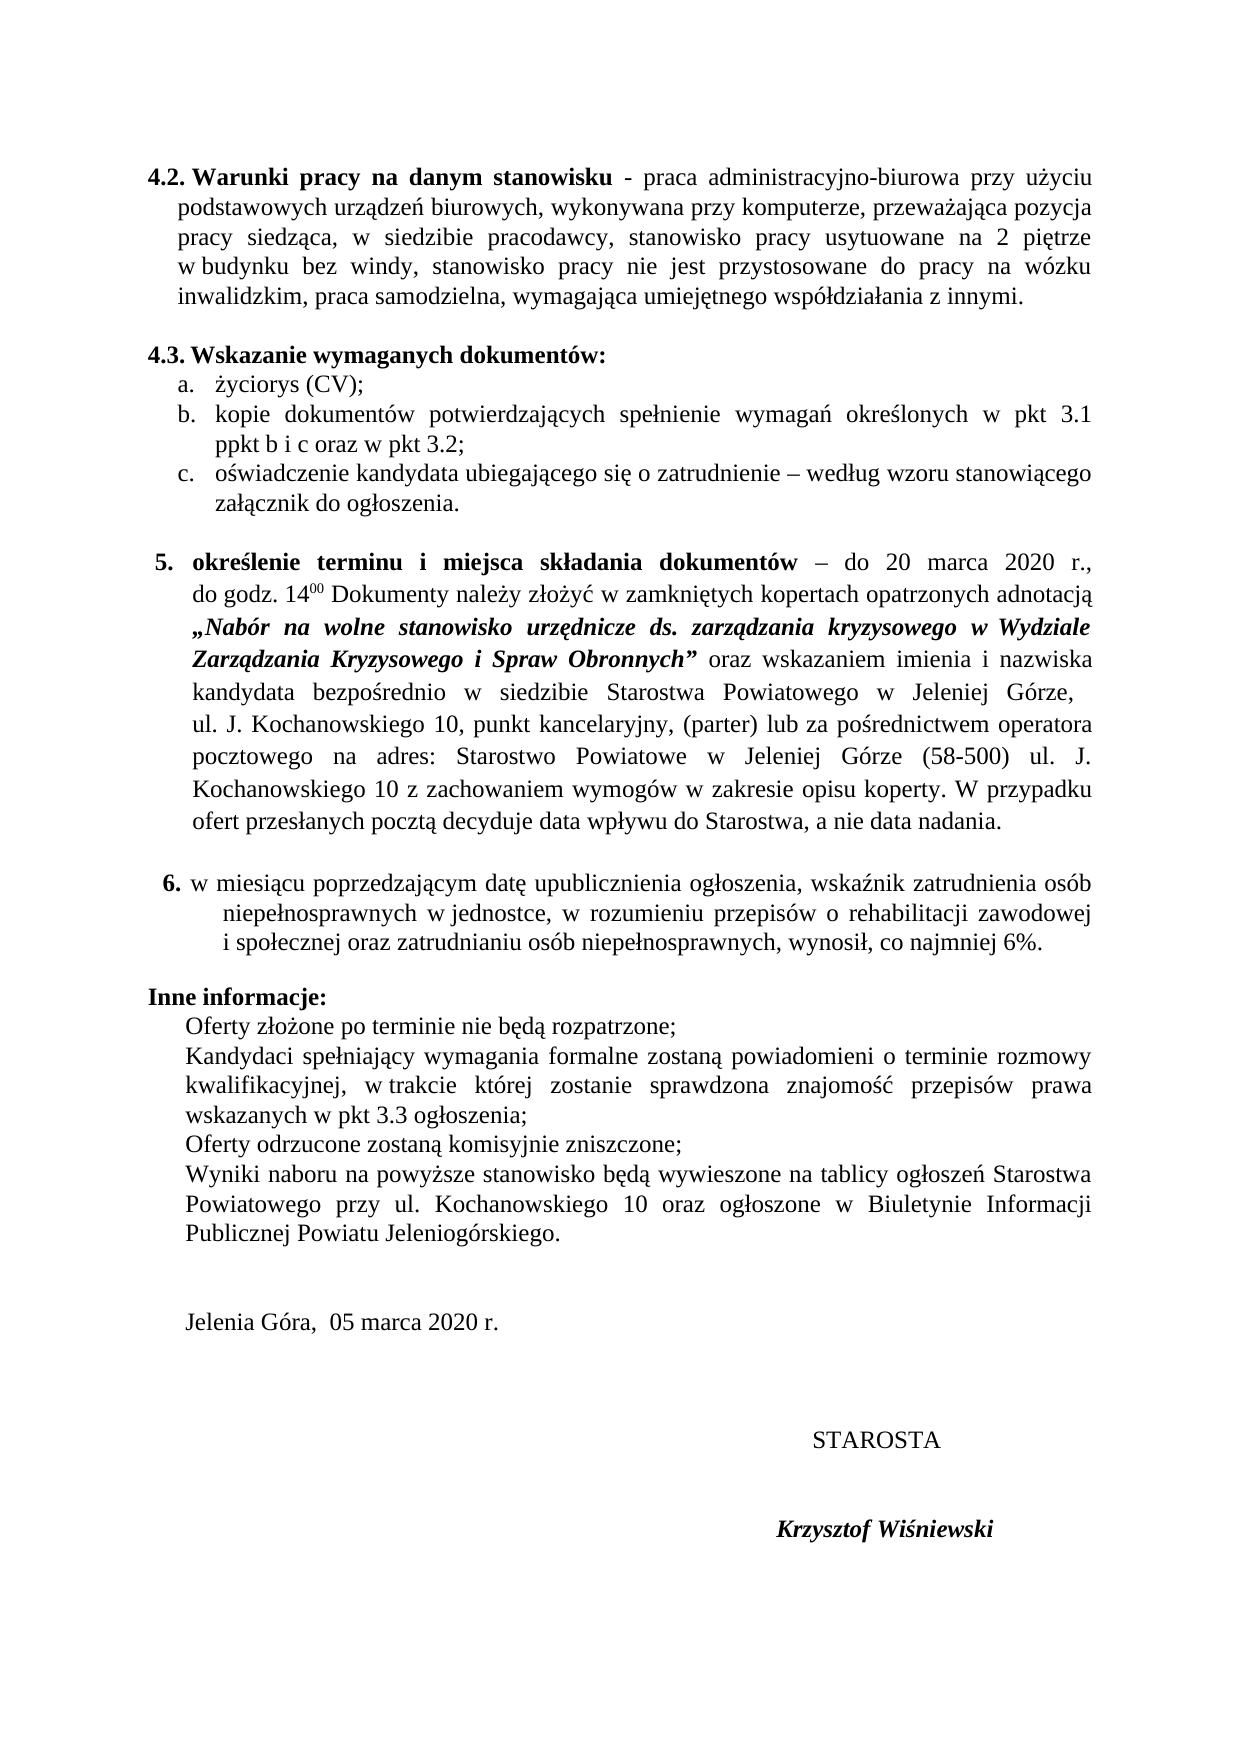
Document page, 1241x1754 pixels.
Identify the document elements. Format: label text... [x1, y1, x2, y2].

list Kandydaci spełniający wymagania formalne zostaną powiadomieni o terminie rozmowy kwalifikacyjnej, w trakcie której zostanie sprawdzona znajomość przepisów prawa wskazanych w pkt 3.3 ogłoszenia; [148, 1041, 1093, 1129]
list Oferty odrzucone zostaną komisyjnie zniszczone; [148, 1129, 1093, 1158]
list Wyniki naboru na powyższe stanowisko będą wywieszone na tablicy ogłoszeń Starostwa Powiatowego przy ul. Kochanowskiego 10 oraz ogłoszone w Biuletynie Informacji Publicznej Powiatu Jeleniogórskiego. [148, 1159, 1093, 1247]
list określenie terminu i miejsca składania dokumentów – do 20 marca 2020 r., do godz. 1400 Dokumenty należy złożyć w zamkniętych kopertach opatrzonych adnotacją „Nabór na wolne stanowisko urzędnicze ds. zarządzania kryzysowego w Wydziale Zarządzania Kryzysowego i Spraw Obronnych” oraz wskazaniem imienia i nazwiska kandydata bezpośrednio w siedzibie Starostwa Powiatowego w Jeleniej Górze, ul. J. Kochanowskiego 10, punkt kancelaryjny, (parter) lub za pośrednictwem operatora pocztowego na adres: Starostwo Powiatowe w Jeleniej Górze (58-500) ul. J. Kochanowskiego 10 z zachowaniem wymogów w zakresie opisu koperty. W przypadku ofert przesłanych pocztą decyduje data wpływu do Starostwa, a nie data nadania. [154, 547, 1093, 835]
list w miesiącu poprzedzającym datę upublicznienia ogłoszenia, wskaźnik zatrudnienia osób niepełnosprawnych w jednostce, w rozumieniu przepisów o rehabilitacji zawodowej i społecznej oraz zatrudnianiu osób niepełnosprawnych, wynosił, co najmniej 6%. [162, 868, 1093, 956]
text Inne informacje: [148, 982, 1093, 1010]
text Jelenia Góra, 05 marca 2020 r. [185, 1307, 1093, 1336]
list życiorys (CV); [177, 369, 1093, 398]
text STAROSTA [812, 1425, 1093, 1454]
list 4.2. Warunki pracy na danym stanowisku - praca administracyjno-biurowa przy użyciu podstawowych urządzeń biurowych, wykonywana przy komputerze, przeważająca pozycja pracy siedząca, w siedzibie pracodawcy, stanowisko pracy usytuowane na 2 piętrze w budynku bez windy, stanowisko pracy nie jest przystosowane do pracy na wózku inwalidzkim, praca samodzielna, wymagająca umiejętnego współdziałania z innymi. [148, 162, 1093, 309]
text Krzysztof Wiśniewski [679, 1514, 1093, 1543]
list Oferty złożone po terminie nie będą rozpatrzone; [148, 1011, 1093, 1040]
list Wskazanie wymaganych dokumentów: [148, 340, 1093, 369]
list oświadczenie kandydata ubiegającego się o zatrudnienie – według wzoru stanowiącego załącznik do ogłoszenia. [177, 458, 1093, 517]
list kopie dokumentów potwierdzających spełnienie wymagań określonych w pkt 3.1 ppkt b i c oraz w pkt 3.2; [177, 399, 1093, 457]
